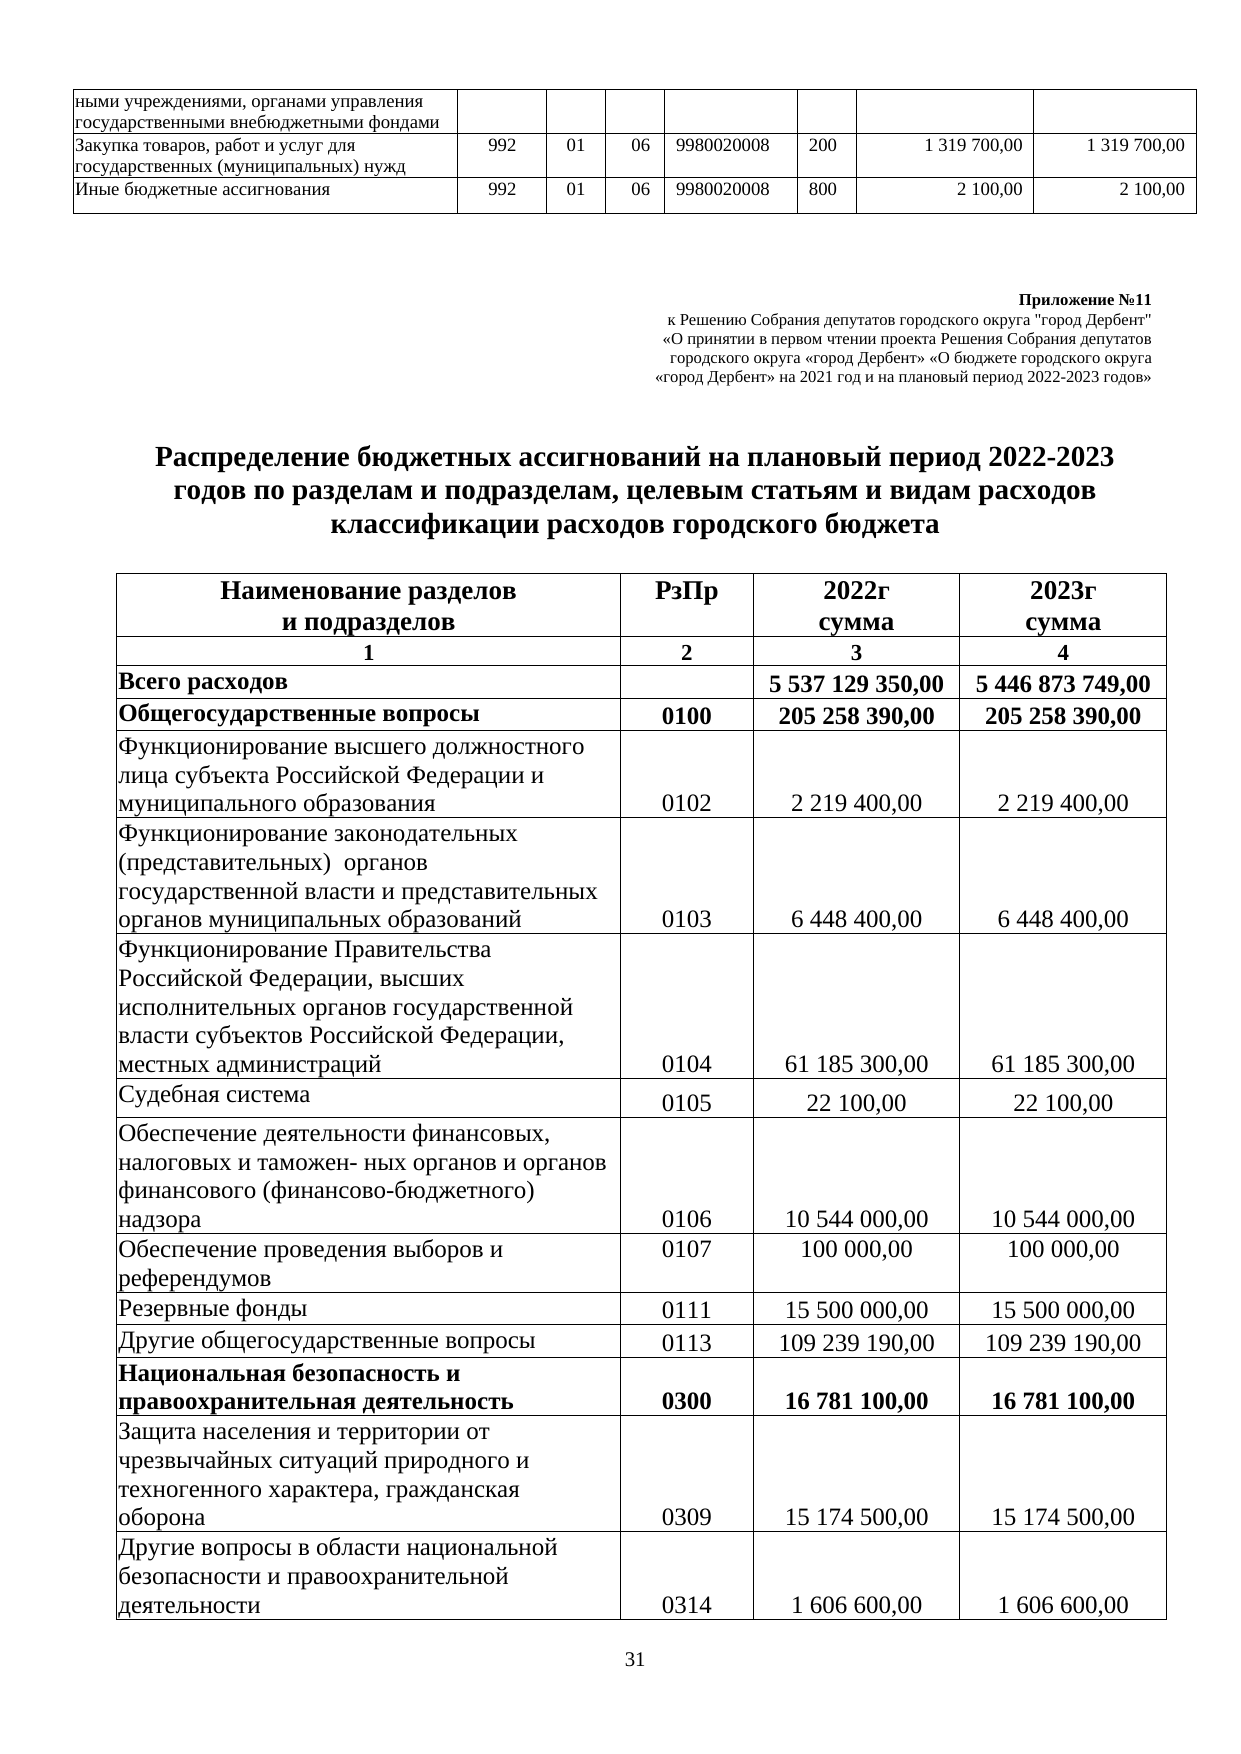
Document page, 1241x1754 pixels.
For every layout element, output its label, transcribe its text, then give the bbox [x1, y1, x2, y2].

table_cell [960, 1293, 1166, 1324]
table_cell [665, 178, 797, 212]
text городского округа «город Дербент» «О бюджете городского округа [118, 348, 1152, 367]
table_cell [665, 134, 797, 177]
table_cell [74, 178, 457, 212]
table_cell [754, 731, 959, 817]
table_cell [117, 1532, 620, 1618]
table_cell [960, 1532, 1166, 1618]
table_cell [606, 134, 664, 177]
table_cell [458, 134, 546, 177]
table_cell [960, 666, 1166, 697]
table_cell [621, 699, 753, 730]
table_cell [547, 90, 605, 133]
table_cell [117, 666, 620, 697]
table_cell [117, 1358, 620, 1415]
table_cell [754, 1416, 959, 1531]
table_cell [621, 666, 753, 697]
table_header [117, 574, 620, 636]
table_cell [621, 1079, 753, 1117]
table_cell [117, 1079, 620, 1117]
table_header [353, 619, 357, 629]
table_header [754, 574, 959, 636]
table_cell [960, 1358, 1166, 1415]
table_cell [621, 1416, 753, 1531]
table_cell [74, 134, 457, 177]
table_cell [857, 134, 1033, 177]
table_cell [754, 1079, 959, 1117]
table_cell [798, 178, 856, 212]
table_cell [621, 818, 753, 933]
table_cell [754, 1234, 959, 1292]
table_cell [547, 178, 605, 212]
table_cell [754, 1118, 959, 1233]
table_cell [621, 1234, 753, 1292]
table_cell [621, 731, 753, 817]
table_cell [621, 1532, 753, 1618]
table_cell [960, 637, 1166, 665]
text Приложение №11 [118, 290, 1152, 309]
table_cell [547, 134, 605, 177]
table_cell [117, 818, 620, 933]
text «город Дербент» на 2021 год и на плановый период 2022-2023 годов» [118, 367, 1152, 386]
text к Решению Собрания депутатов городского округа "город Дербент" «О принятии в первом чтении проекта Решения Собрания депутатов [118, 309, 1152, 348]
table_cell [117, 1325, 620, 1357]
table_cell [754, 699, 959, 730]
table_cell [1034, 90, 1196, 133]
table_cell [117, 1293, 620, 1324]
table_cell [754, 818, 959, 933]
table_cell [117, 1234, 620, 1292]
text Распределение бюджетных ассигнований на плановый период 2022-2023 годов по разделам и подразделам, целевым статьям и видам расходов классификации расходов городского бюджета [118, 439, 1152, 539]
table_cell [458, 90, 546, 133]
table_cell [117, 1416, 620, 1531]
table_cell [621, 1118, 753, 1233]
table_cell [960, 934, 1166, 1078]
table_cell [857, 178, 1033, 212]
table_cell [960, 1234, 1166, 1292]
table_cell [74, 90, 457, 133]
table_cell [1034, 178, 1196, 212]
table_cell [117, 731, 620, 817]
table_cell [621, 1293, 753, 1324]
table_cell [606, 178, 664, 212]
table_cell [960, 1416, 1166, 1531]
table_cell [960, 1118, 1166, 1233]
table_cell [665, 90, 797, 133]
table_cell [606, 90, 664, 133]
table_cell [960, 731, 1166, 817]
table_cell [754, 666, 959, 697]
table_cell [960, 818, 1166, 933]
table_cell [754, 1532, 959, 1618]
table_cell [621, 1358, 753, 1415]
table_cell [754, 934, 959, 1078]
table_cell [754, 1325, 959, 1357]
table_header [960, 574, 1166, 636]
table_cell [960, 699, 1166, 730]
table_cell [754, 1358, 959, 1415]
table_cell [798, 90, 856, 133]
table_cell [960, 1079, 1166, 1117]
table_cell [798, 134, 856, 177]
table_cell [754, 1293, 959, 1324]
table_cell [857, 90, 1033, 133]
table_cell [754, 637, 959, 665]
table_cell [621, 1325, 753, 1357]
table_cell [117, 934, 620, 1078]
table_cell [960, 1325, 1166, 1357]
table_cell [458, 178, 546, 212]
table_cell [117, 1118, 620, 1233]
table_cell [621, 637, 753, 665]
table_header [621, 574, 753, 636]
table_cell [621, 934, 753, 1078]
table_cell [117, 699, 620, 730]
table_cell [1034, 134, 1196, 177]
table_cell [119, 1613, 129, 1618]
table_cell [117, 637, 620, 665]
